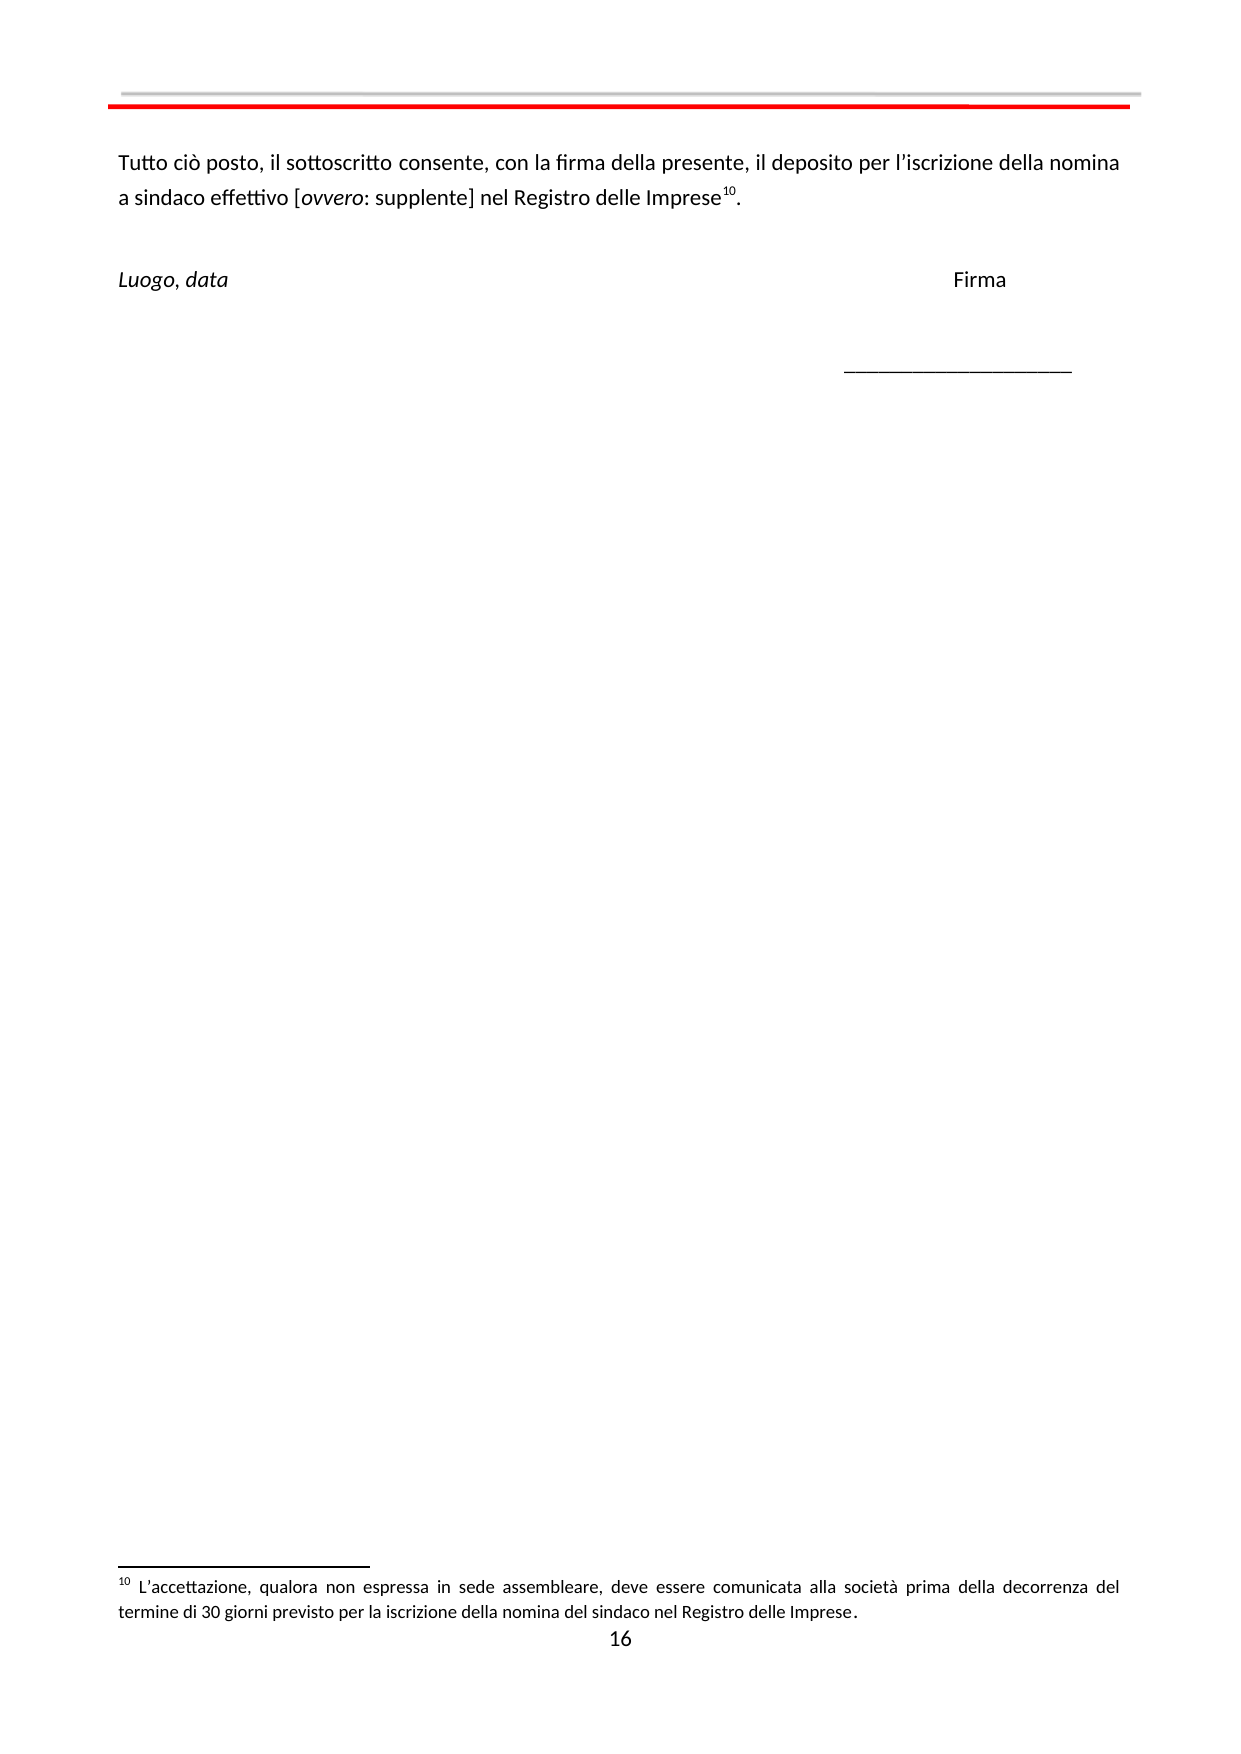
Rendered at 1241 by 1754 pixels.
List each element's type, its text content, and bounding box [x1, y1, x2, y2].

text Luogo, data Firma [118, 265, 1122, 293]
text Tutto ciò posto, il sottoscritto consente, con la firma della presente, il deposito per l’iscrizione della nomina a sindaco effettivo [ovvero: supplente] nel Registro delle Imprese. [118, 148, 1122, 211]
text ____________________ [118, 348, 1122, 376]
